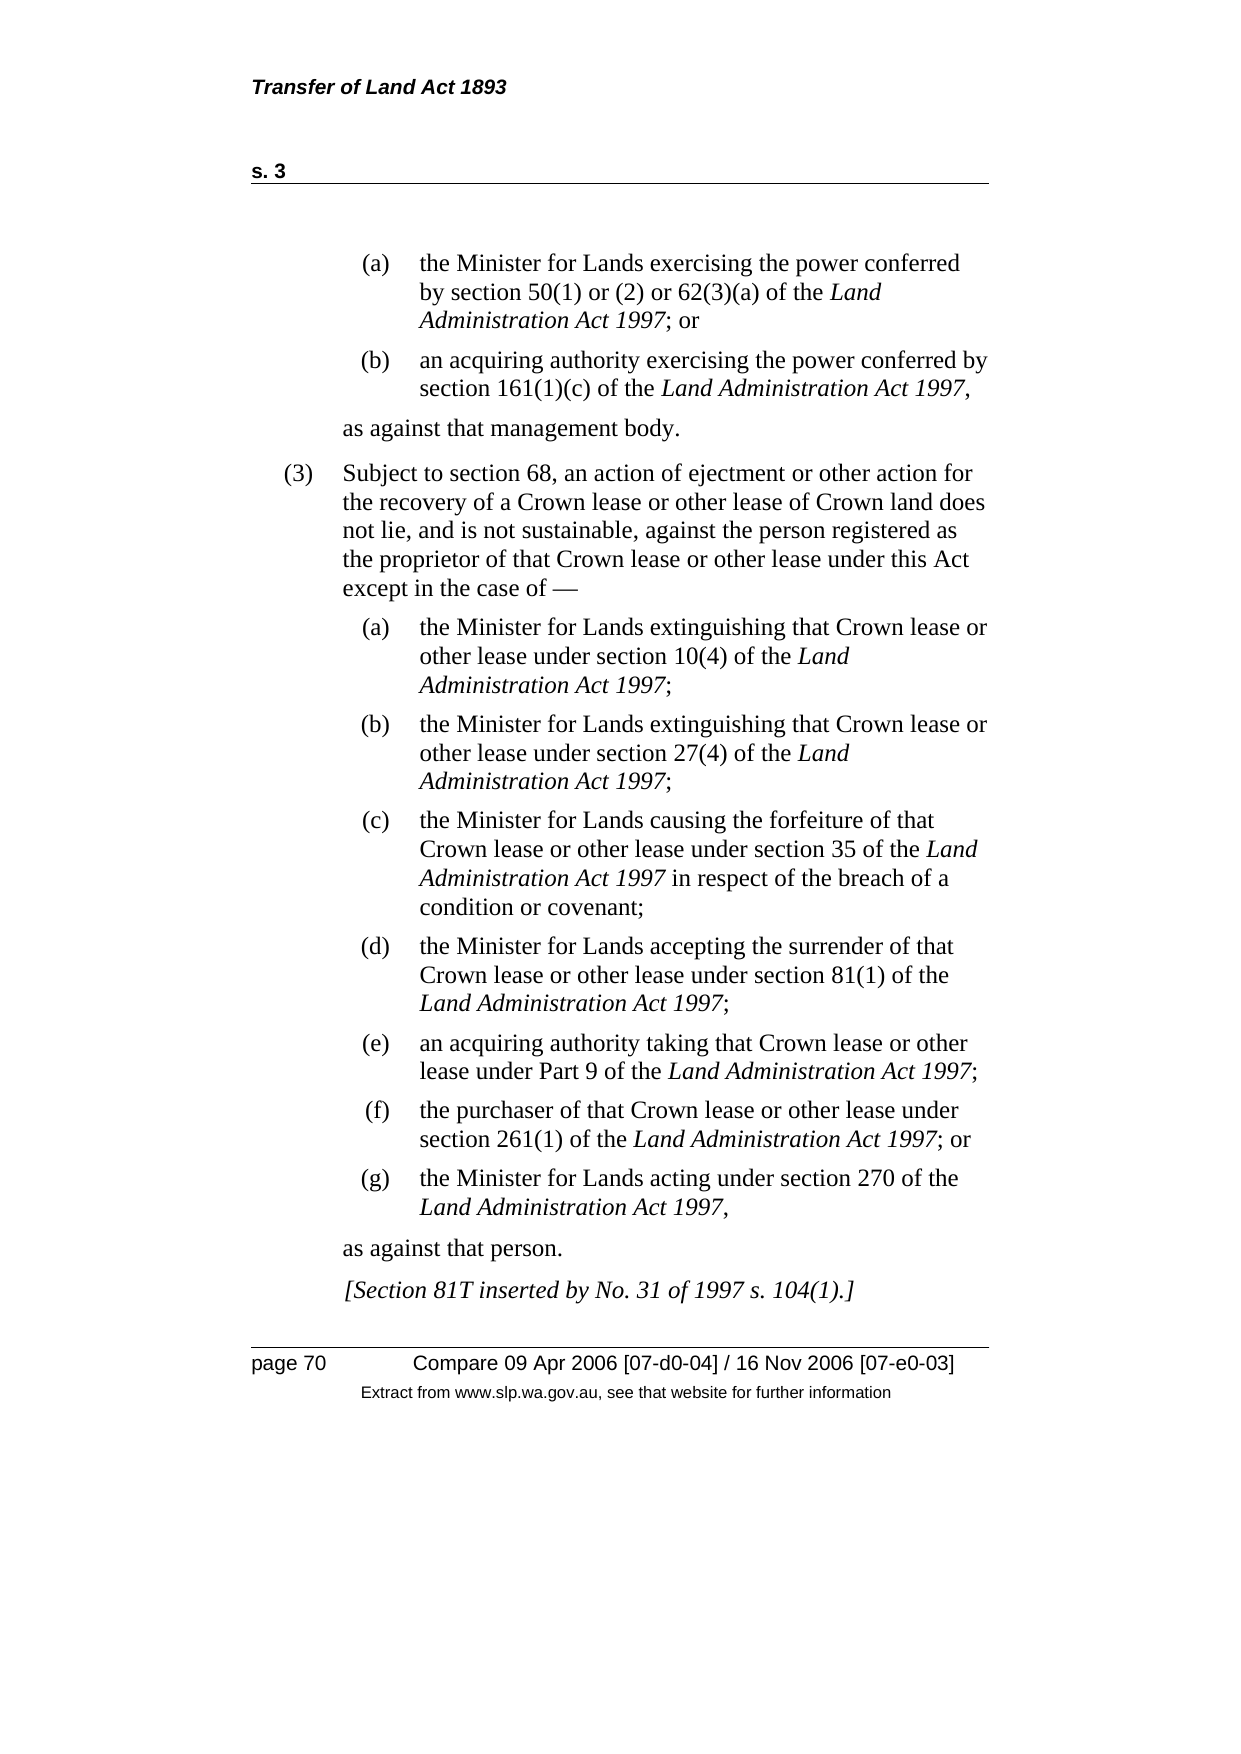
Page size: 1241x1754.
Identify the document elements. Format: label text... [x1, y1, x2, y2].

text (g) the Minister for Lands acting under section 270 of the Land Administration Act 1997, [251, 1163, 989, 1221]
text as against that management body. [251, 413, 989, 441]
text as against that person. [251, 1233, 989, 1262]
text (d) the Minister for Lands accepting the surrender of that Crown lease or other lease under section 81(1) of the Land Administration Act 1997; [251, 931, 989, 1017]
text (c) the Minister for Lands causing the forfeiture of that Crown lease or other lease under section 35 of the Land Administration Act 1997 in respect of the breach of a condition or covenant; [251, 806, 989, 921]
text (a) the Minister for Lands extinguishing that Crown lease or other lease under section 10(4) of the Land Administration Act 1997; [251, 612, 989, 698]
text (a) the Minister for Lands exercising the power conferred by section 50(1) or (2) or 62(3)(a) of the Land Administration Act 1997; or [251, 248, 989, 334]
text (e) an acquiring authority taking that Crown lease or other lease under Part 9 of the Land Administration Act 1997; [251, 1028, 989, 1085]
text (3) Subject to section 68, an action of ejectment or other action for the recovery of a Crown lease or other lease of Crown land does not lie, and is not sustainable, against the person registered as the proprietor of that Crown lease or other lease under this Act except in the case of — [251, 458, 989, 602]
text [Section 81T inserted by No. 31 of 1997 s. 104(1).] [251, 1275, 989, 1303]
text (b) the Minister for Lands extinguishing that Crown lease or other lease under section 27(4) of the Land Administration Act 1997; [251, 709, 989, 795]
text (b) an acquiring authority exercising the power conferred by section 161(1)(c) of the Land Administration Act 1997, [251, 345, 989, 402]
text (f) the purchaser of that Crown lease or other lease under section 261(1) of the Land Administration Act 1997; or [251, 1096, 989, 1153]
